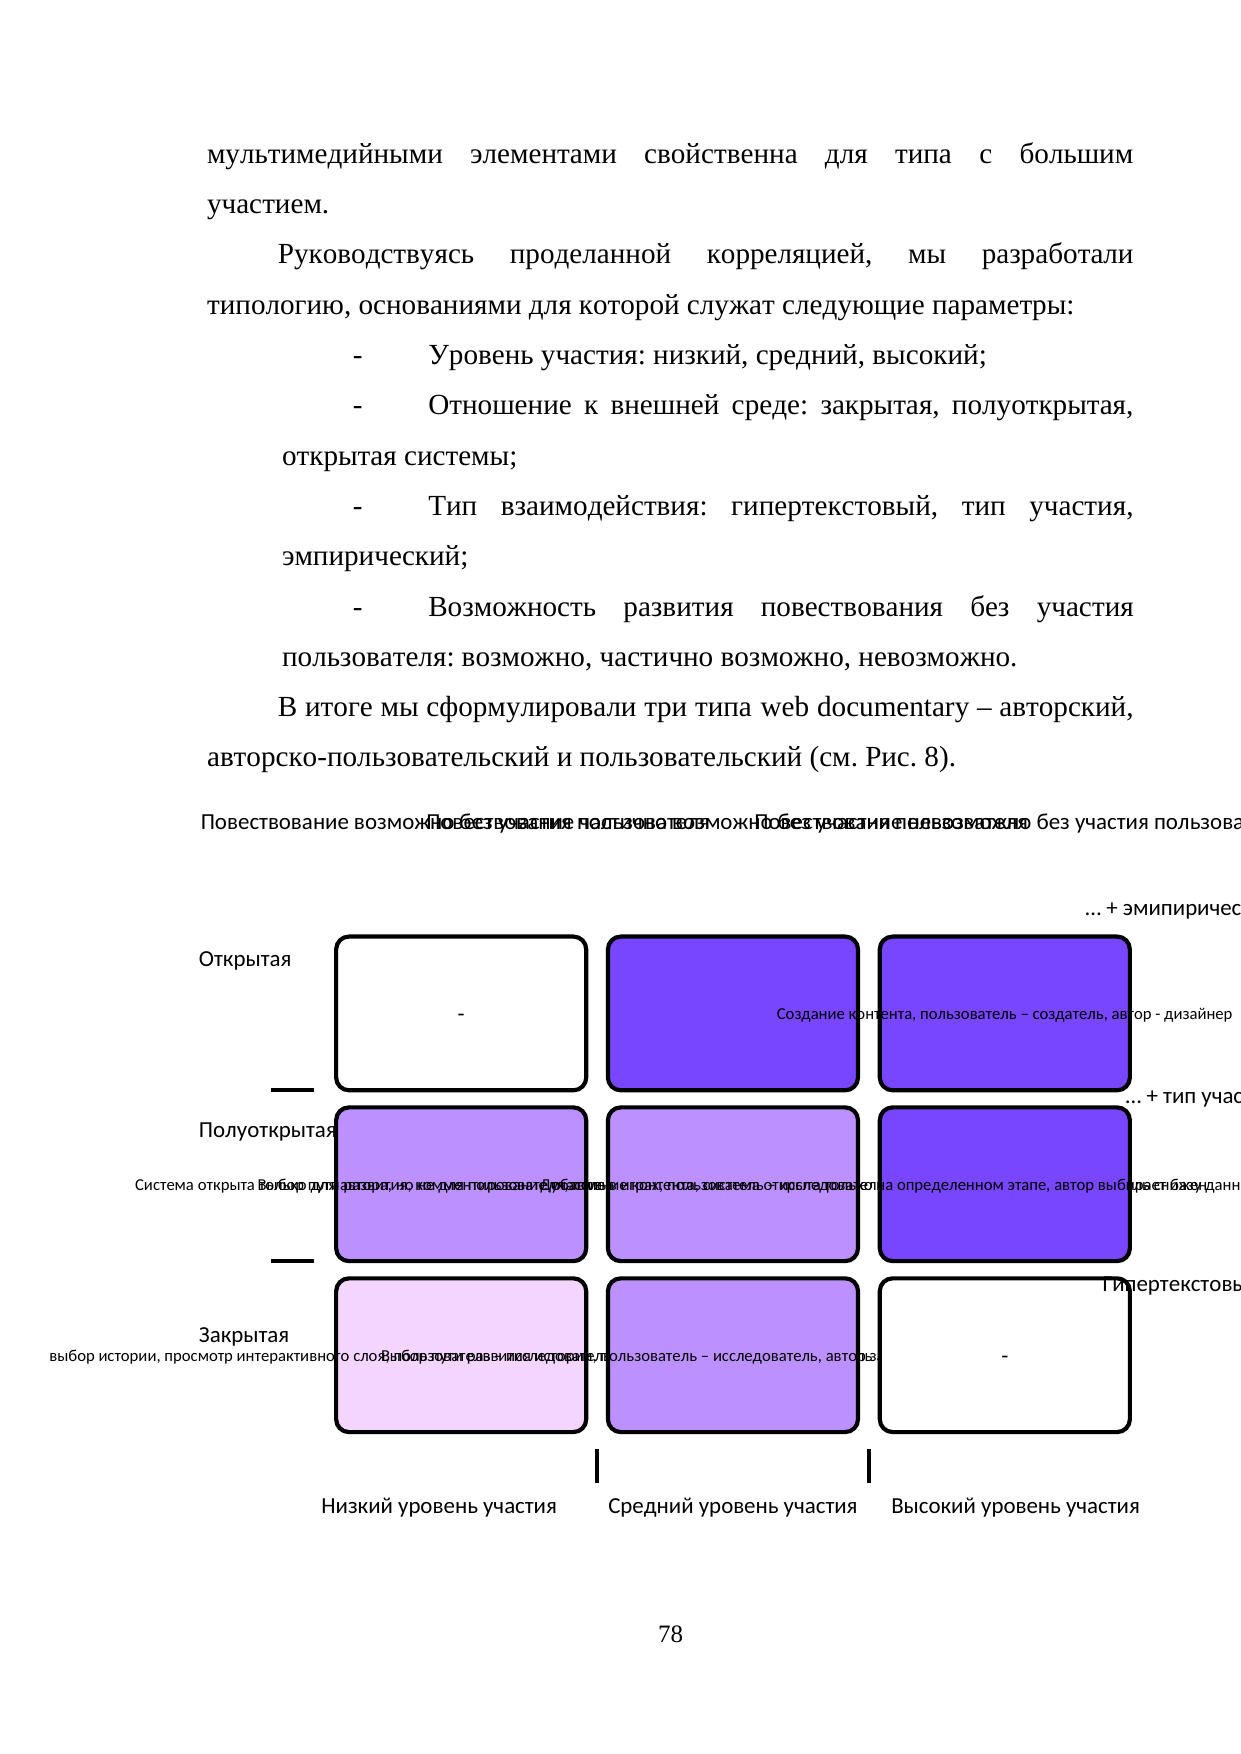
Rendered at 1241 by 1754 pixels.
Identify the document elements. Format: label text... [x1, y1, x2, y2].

list Отношение к внешней среде: закрытая, полуоткрытая, открытая системы; [282, 387, 1134, 471]
list Уровень участия: низкий, средний, высокий; [282, 337, 1134, 371]
list Возможность развития повествования без участия пользователя: возможно, частично возможно, невозможно. [282, 589, 1134, 672]
text Руководствуясь проделанной корреляцией, мы разработали типологию, основаниями для которой служат следующие параметры: [207, 236, 1134, 320]
text В итоге мы сформулировали три типа web documentary – авторский, авторско-пользовательский и пользовательский (см. Рис. 8). [207, 689, 1134, 773]
list Тип взаимодействия: гипертекстовый, тип участия, эмпирический; [282, 488, 1134, 572]
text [207, 136, 1134, 220]
